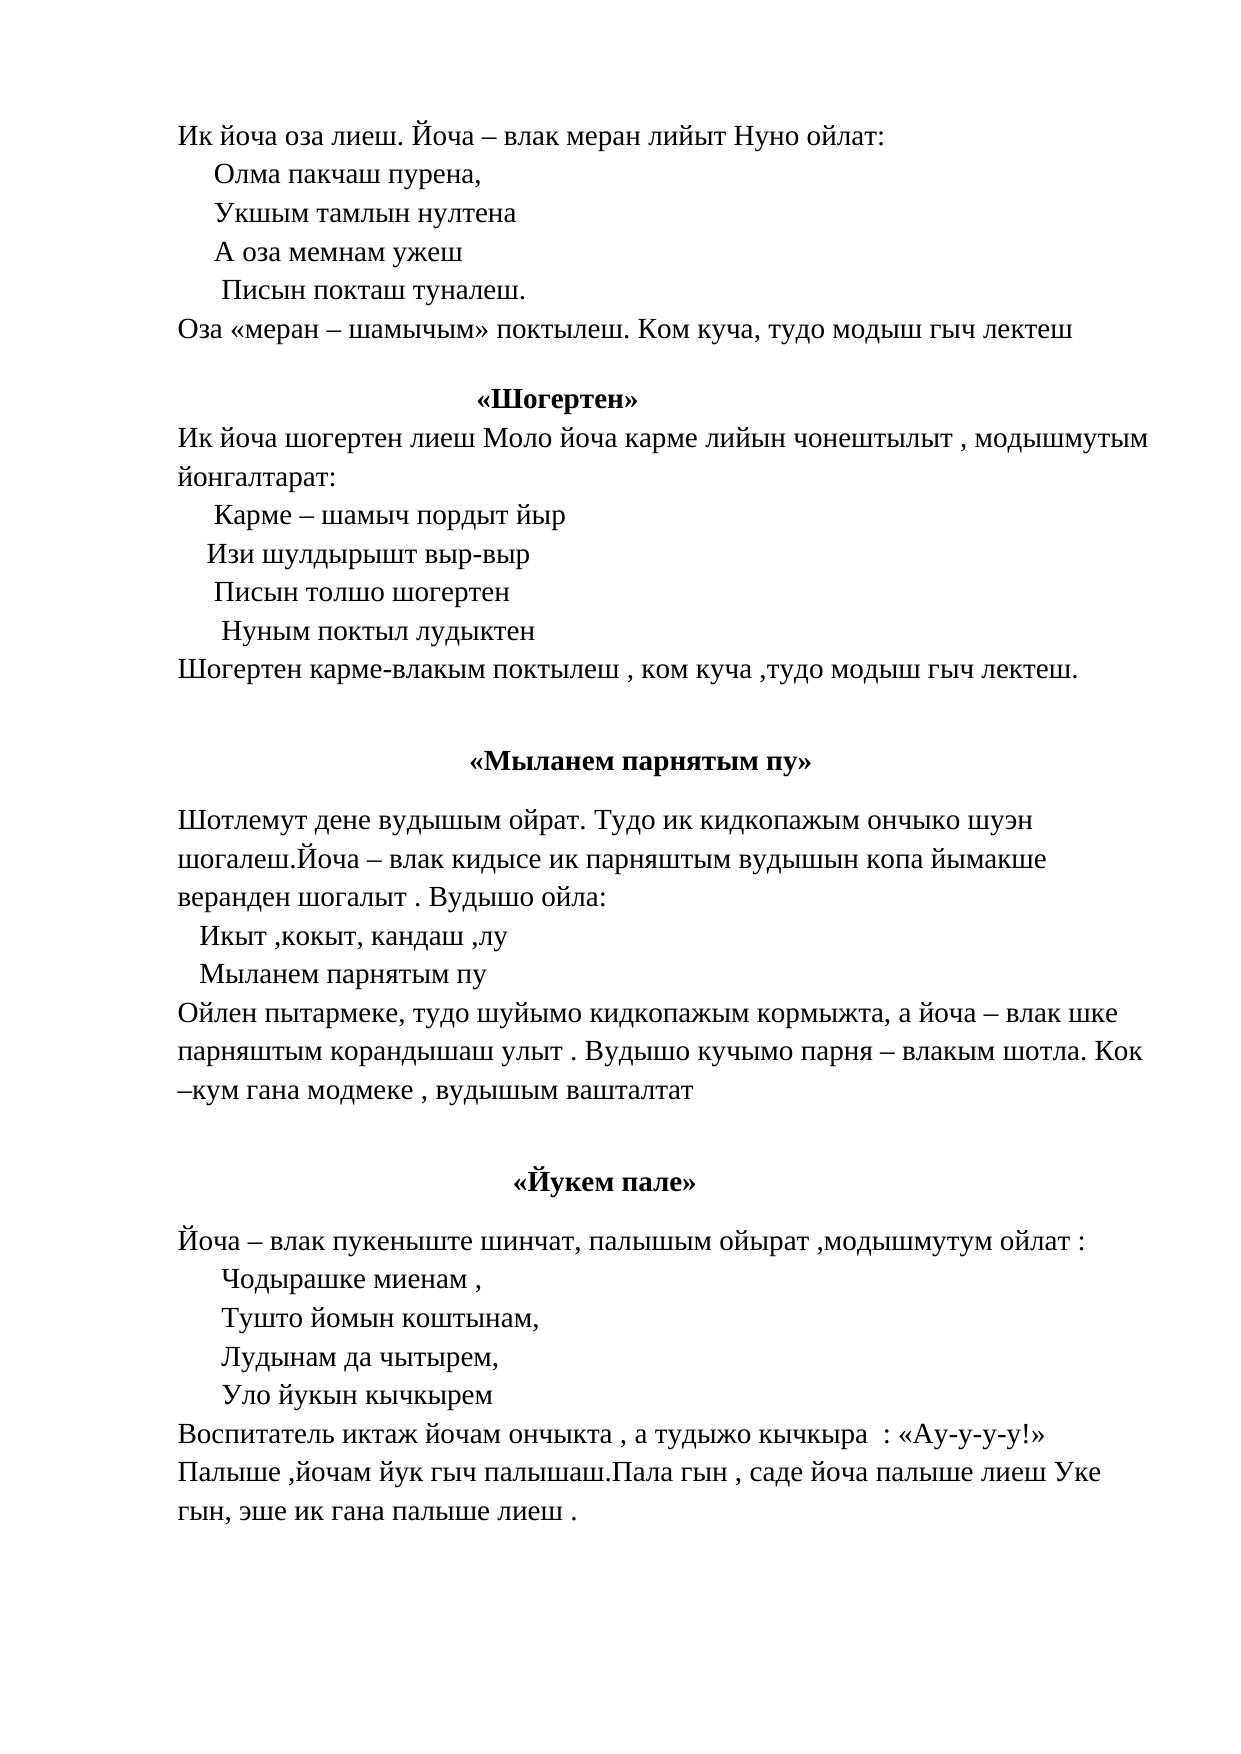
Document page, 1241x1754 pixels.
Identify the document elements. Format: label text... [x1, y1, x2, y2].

text Олма пакчаш пурена, [177, 157, 1152, 190]
text Тушто йомын коштынам, [177, 1300, 1152, 1334]
text Изи шулдырышт выр-выр [177, 536, 1152, 569]
text Икыт ,кокыт, кандаш ,лу [177, 918, 1152, 951]
text Лудынам да чытырем, [177, 1339, 1152, 1372]
text Карме – шамыч пордыт йыр [177, 497, 1152, 531]
text Укшым тамлын нултена [177, 195, 1152, 229]
text «Шогертен» [177, 382, 1152, 415]
text Йоча – влак пукеныште шинчат, палышым ойырат ,модышмутум ойлат : [177, 1223, 1152, 1257]
text Ик йоча шогертен лиеш Моло йоча карме лийын чонештылыт , модышмутым йонгалтарат: [177, 420, 1152, 492]
text Уло йукын кычкырем [177, 1377, 1152, 1411]
text Мыланем парнятым пу [177, 956, 1152, 990]
text «Мыланем парнятым пу» [177, 743, 1152, 776]
text Воспитатель иктаж йочам ончыкта , а тудыжо кычкыра : «Ау-у-у-у!» Палыше ,йочам йук гыч палышаш.Пала гын , саде йоча палыше лиеш Уке гын, эше ик гана палыше лиеш . [177, 1416, 1152, 1526]
text Нуным поктыл лудыктен [177, 613, 1152, 646]
text Писын толшо шогертен [177, 574, 1152, 608]
text Ик йоча оза лиеш. Йоча – влак меран лийыт Нуно ойлат: [177, 118, 1152, 152]
text Чодырашке миенам , [177, 1262, 1152, 1295]
text Шотлемут дене вудышым ойрат. Тудо ик кидкопажым ончыко шуэн шогалеш.Йоча – влак кидысе ик парняштым вудышын копа йымакше веранден шогалыт . Вудышо ойла: [177, 802, 1152, 913]
text Оза «меран – шамычым» поктылеш. Ком куча, тудо модыш гыч лектеш [177, 311, 1152, 344]
text Ойлен пытармеке, тудо шуйымо кидкопажым кормыжта, а йоча – влак шке парняштым корандышаш улыт . Вудышо кучымо парня – влакым шотла. Кок –кум гана модмеке , вудышым вашталтат [177, 995, 1152, 1106]
text Писын покташ туналеш. [177, 272, 1152, 306]
text Шогертен карме-влакым поктылеш , ком куча ,тудо модыш гыч лектеш. [177, 651, 1152, 685]
text «Йукем пале» [177, 1164, 1152, 1197]
text А оза мемнам ужеш [177, 234, 1152, 267]
